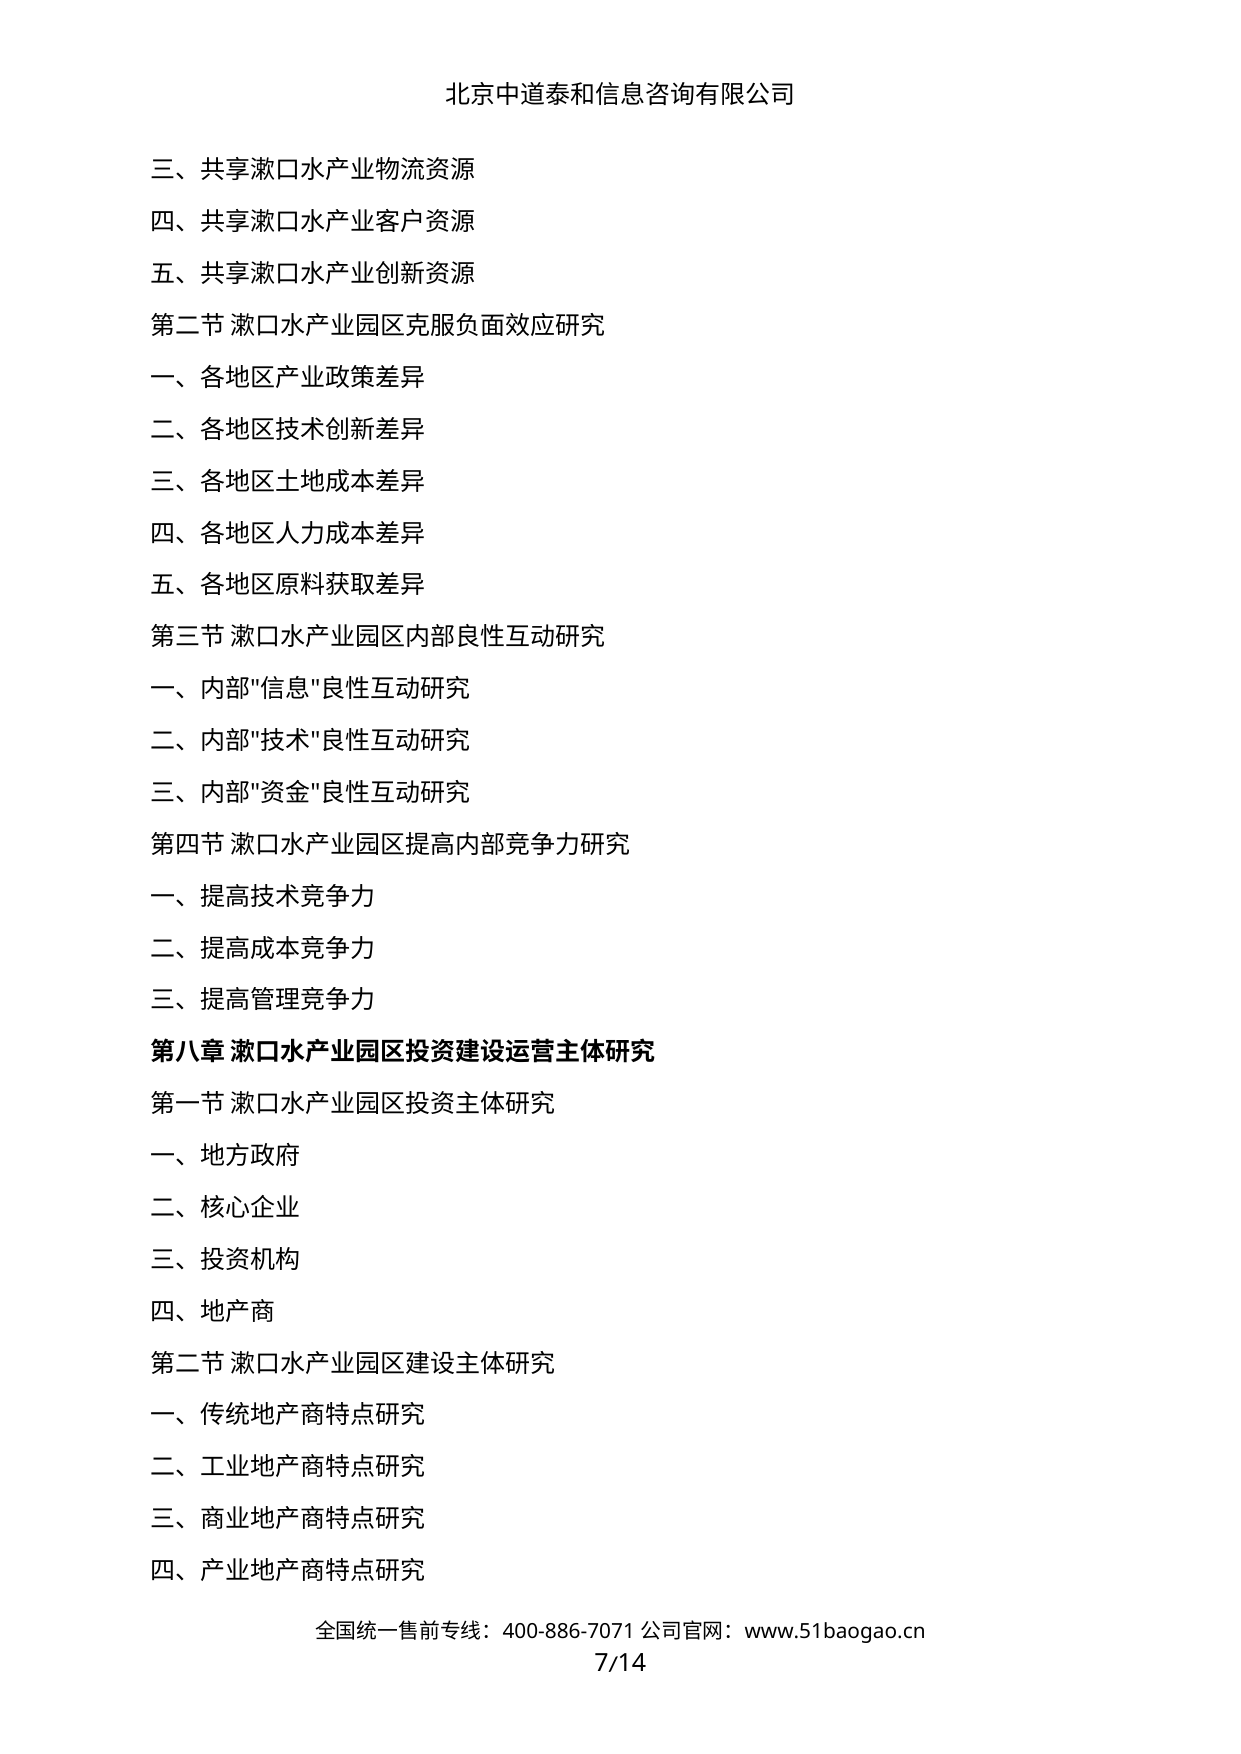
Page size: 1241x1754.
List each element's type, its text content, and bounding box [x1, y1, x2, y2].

text 第二节 漱口水产业园区克服负面效应研究 [150, 306, 1090, 342]
text 三、各地区土地成本差异 [150, 461, 1090, 497]
text 一、提高技术竞争力 [150, 876, 1090, 912]
text 四、产业地产商特点研究 [150, 1551, 1090, 1587]
text 第四节 漱口水产业园区提高内部竞争力研究 [150, 824, 1090, 861]
text 第三节 漱口水产业园区内部良性互动研究 [150, 617, 1090, 653]
text 五、各地区原料获取差异 [150, 565, 1090, 601]
text 一、内部"信息"良性互动研究 [150, 669, 1090, 705]
text 二、工业地产商特点研究 [150, 1447, 1090, 1483]
text 三、共享漱口水产业物流资源 [150, 150, 1090, 186]
text 二、提高成本竞争力 [150, 928, 1090, 964]
text 三、投资机构 [150, 1239, 1090, 1276]
text 第八章 漱口水产业园区投资建设运营主体研究 [150, 1032, 1090, 1068]
text 三、内部"资金"良性互动研究 [150, 772, 1090, 809]
text 二、内部"技术"良性互动研究 [150, 721, 1090, 757]
text 五、共享漱口水产业创新资源 [150, 254, 1090, 290]
text 一、地方政府 [150, 1136, 1090, 1172]
text 三、提高管理竞争力 [150, 980, 1090, 1016]
text 四、各地区人力成本差异 [150, 513, 1090, 549]
text 二、核心企业 [150, 1187, 1090, 1224]
text 二、各地区技术创新差异 [150, 409, 1090, 446]
text 三、商业地产商特点研究 [150, 1499, 1090, 1535]
text 第二节 漱口水产业园区建设主体研究 [150, 1343, 1090, 1379]
text 一、传统地产商特点研究 [150, 1395, 1090, 1431]
text 四、共享漱口水产业客户资源 [150, 202, 1090, 238]
text 第一节 漱口水产业园区投资主体研究 [150, 1084, 1090, 1120]
text 一、各地区产业政策差异 [150, 357, 1090, 394]
text 四、地产商 [150, 1291, 1090, 1327]
